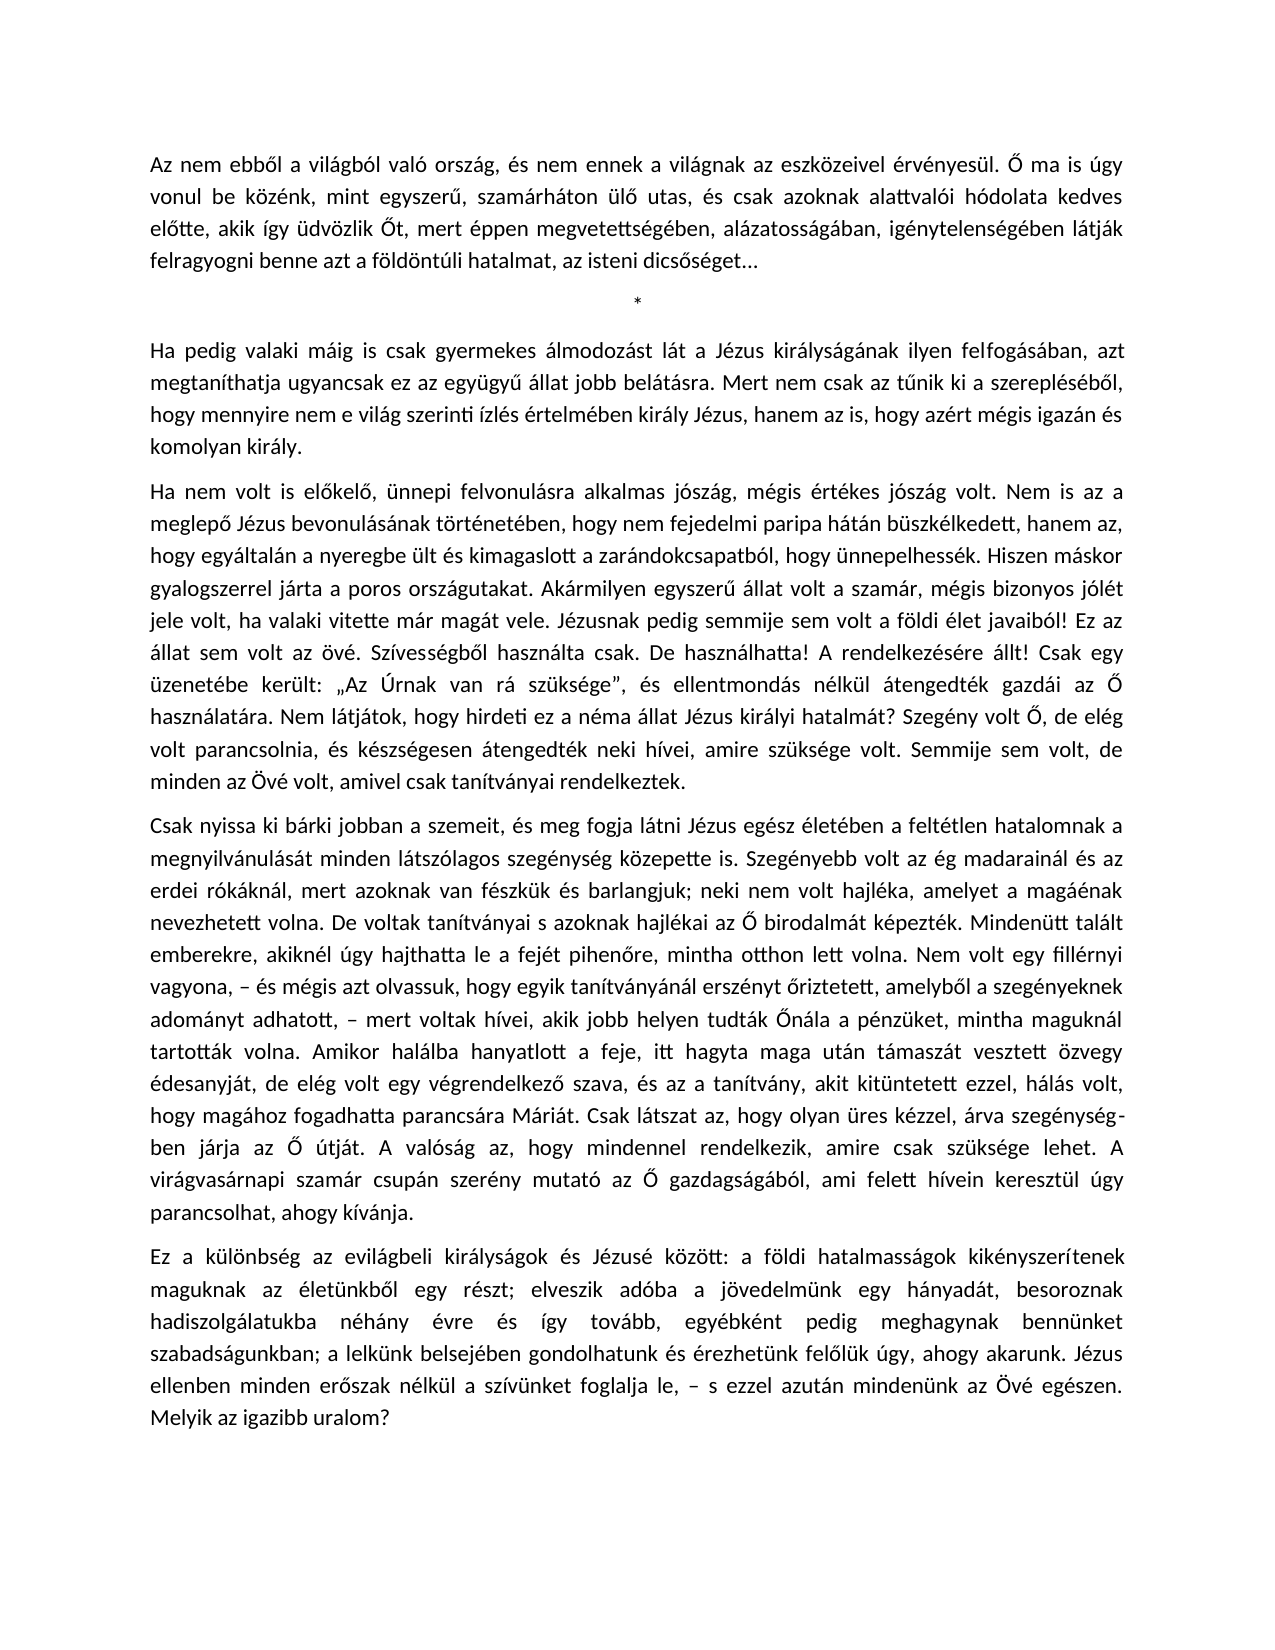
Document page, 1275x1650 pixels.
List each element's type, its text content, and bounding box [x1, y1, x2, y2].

text Az nem ebből a világból való ország, és nem ennek a világnak az eszközeivel érvényesül. Ő ma is úgy vonul be közénk, mint egyszerű, szamárháton ülő utas, és csak azoknak alattvalói hódolata kedves előtte, akik így üdvözlik Őt, mert éppen megvetettségében, alázatosságában, igénytelenségében látják felragyogni benne azt a földöntúli hatalmat, az isteni dicsőséget... [150, 150, 1125, 274]
text * [150, 291, 1125, 319]
text Ha nem volt is előkelő, ünnepi felvonulásra alkalmas jószág, mégis értékes jószág volt. Nem is az a meglepő Jézus bevonulásának történetében, hogy nem fejedelmi paripa hátán büszkélkedett, hanem az, hogy egyáltalán a nyeregbe ült és kimagaslott a zarándokcsapatból, hogy ünnepelhessék. Hiszen máskor gyalogszerrel járta a poros országutakat. Akármilyen egyszerű állat volt a szamár, mégis bizonyos jólét jele volt, ha valaki vitette már magát vele. Jézusnak pedig semmije sem volt a földi élet javaiból! Ez az állat sem volt az övé. Szívességből használta csak. De használhatta! A rendelkezésére állt! Csak egy üzenetébe került: „Az Úrnak van rá szüksége”, és ellentmondás nélkül átengedték gazdái az Ő használatára. Nem látjátok, hogy hirdeti ez a néma állat Jézus királyi hatalmát? Szegény volt Ő, de elég volt parancsolnia, és készségesen átengedték neki hívei, amire szüksége volt. Semmije sem volt, de minden az Övé volt, amivel csak tanítványai rendelkeztek. [150, 477, 1125, 795]
text Ha pedig valaki máig is csak gyermekes álmodozást lát a Jézus királyságának ilyen felfogásában, azt megtaníthatja ugyancsak ez az együgyű állat jobb belátásra. Mert nem csak az tűnik ki a szerepléséből, hogy mennyire nem e világ szerinti ízlés értelmében király Jézus, hanem az is, hogy azért mégis igazán és komolyan király. [150, 336, 1125, 461]
text Ez a különbség az evilágbeli királyságok és Jézusé között: a földi hatalmasságok kikényszerítenek maguknak az életünkből egy részt; elveszik adóba a jövedelmünk egy hányadát, besoroznak hadiszolgálatukba néhány évre és így tovább, egyébként pedig meghagynak bennünket szabadságunkban; a lelkünk belsejében gondolhatunk és érezhetünk felőlük úgy, ahogy akarunk. Jézus ellenben minden erőszak nélkül a szívünket foglalja le, – s ezzel azután mindenünk az Övé egészen. Melyik az igazibb uralom? [150, 1242, 1125, 1431]
text Csak nyissa ki bárki jobban a szemeit, és meg fogja látni Jézus egész életében a feltétlen hatalomnak a megnyilvánulását minden látszólagos szegénység közepette is. Szegényebb volt az ég madarainál és az erdei rókáknál, mert azoknak van fészkük és barlangjuk; neki nem volt hajléka, amelyet a magáénak nevezhetett volna. De voltak tanítványai s azoknak hajlékai az Ő birodalmát képezték. Mindenütt talált emberekre, akiknél úgy hajthatta le a fejét pihenőre, mintha otthon lett volna. Nem volt egy fillérnyi vagyona, – és mégis azt olvassuk, hogy egyik tanítványánál erszényt őriztetett, amelyből a szegényeknek adományt adhatott, – mert voltak hívei, akik jobb helyen tudták Őnála a pénzüket, mintha maguknál tartották volna. Amikor halálba hanyatlott a feje, itt hagyta maga után támaszát vesztett özvegy édesanyját, de elég volt egy végrendelkező szava, és az a tanítvány, akit kitüntetett ezzel, hálás volt, hogy magához fogadhatta parancsára Máriát. Csak látszat az, hogy olyan üres kézzel, árva szegénységben járja az Ő útját. A valóság az, hogy mindennel rendelkezik, amire csak szüksége lehet. A virágvasárnapi szamár csupán szerény mutató az Ő gazdagságából, ami felett hívein keresztül úgy parancsolhat, ahogy kívánja. [150, 812, 1125, 1226]
